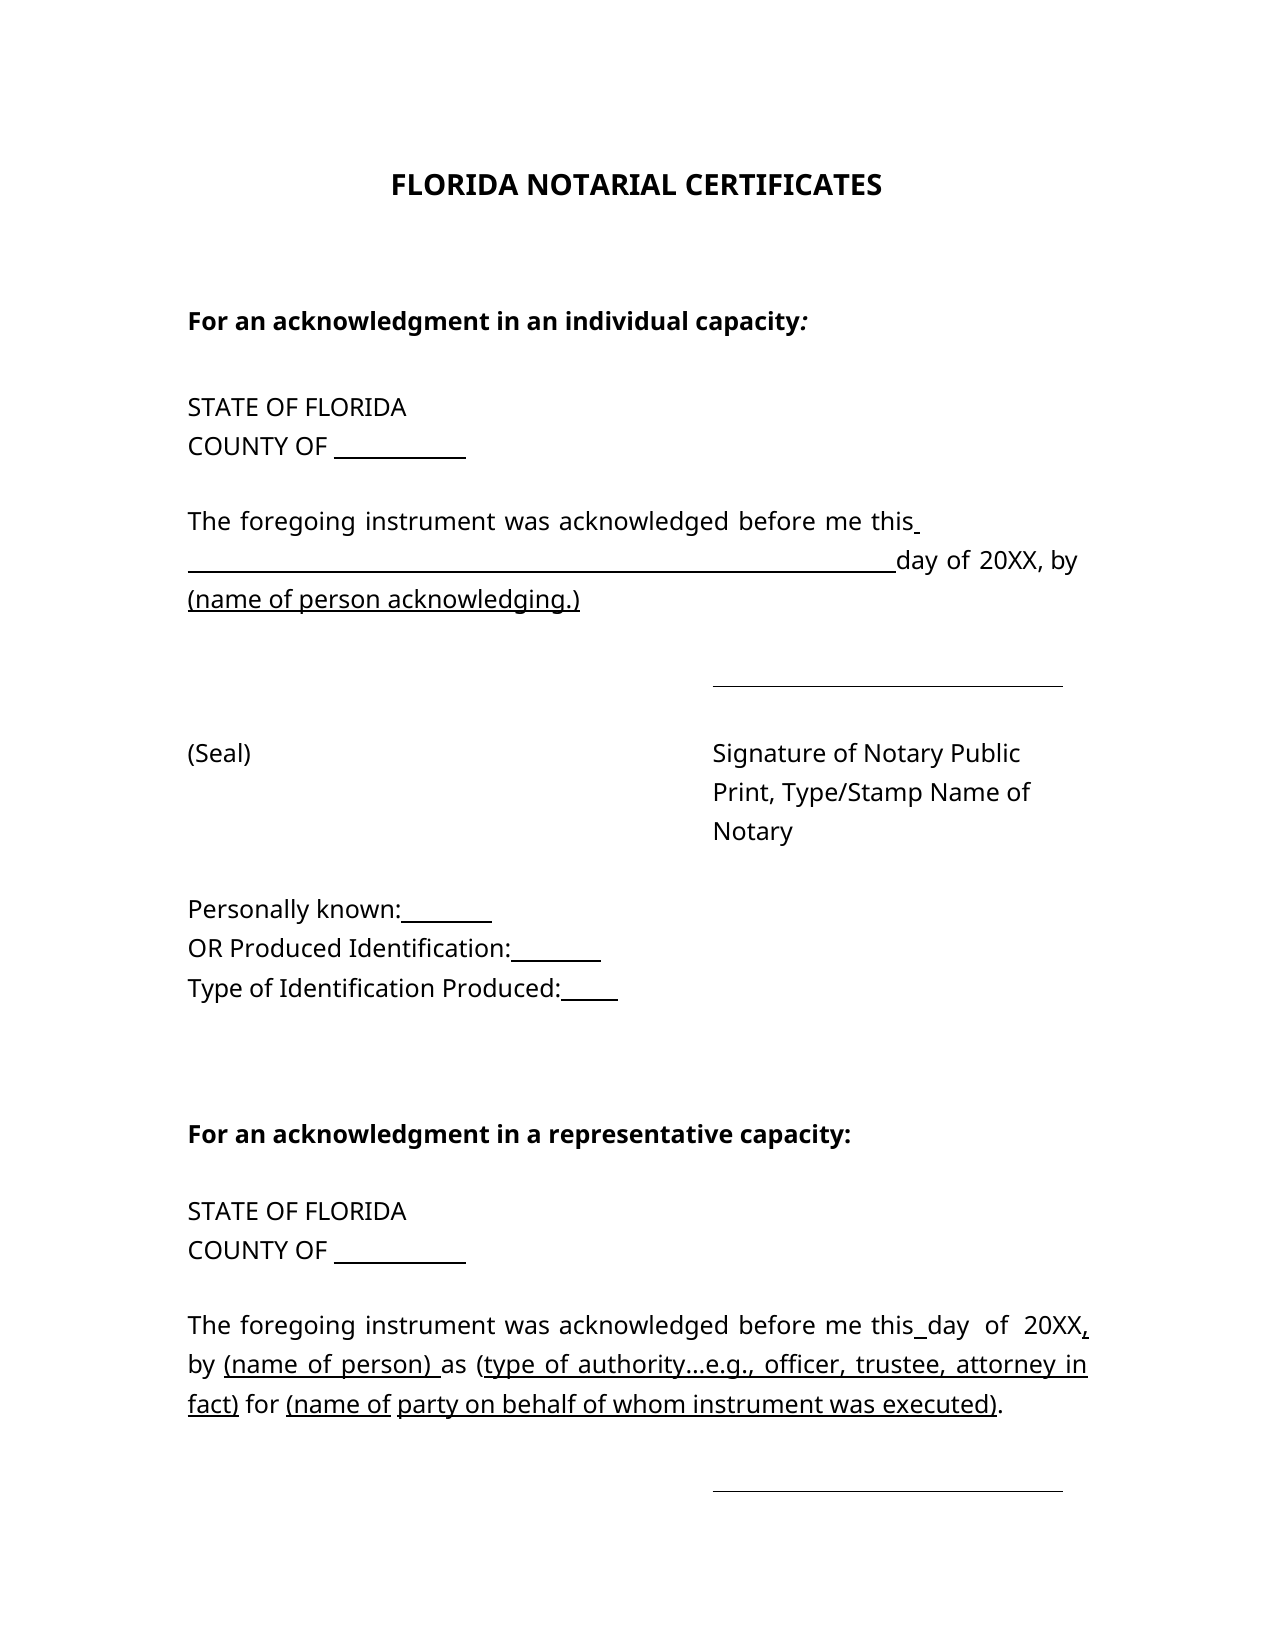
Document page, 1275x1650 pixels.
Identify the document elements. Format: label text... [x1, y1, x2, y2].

text (Seal) Signature of Notary Public [187, 735, 1100, 769]
text The foregoing instrument was acknowledged before me this day of 20XX, by (name of person acknowledging.) [187, 503, 1088, 616]
text STATE OF FLORIDA COUNTY OF [187, 1194, 467, 1267]
text The foregoing instrument was acknowledged before me this day of 20XX, by (name of person) as (type of authority…e.g., officer, trustee, attorney in fact) for (name of party on behalf of whom instrument was executed). [187, 1308, 1088, 1420]
text OR Produced Identification: Type of Identification Produced: [187, 931, 619, 1004]
text For an acknowledgment in an individual capacity: [187, 304, 1100, 338]
text FLORIDA NOTARIAL CERTIFICATES [177, 164, 1096, 204]
text Personally known: [187, 892, 1100, 926]
text STATE OF FLORIDA COUNTY OF [187, 389, 467, 462]
subtitle For an acknowledgment in a representative capacity: [187, 1117, 1100, 1151]
text Print, Type/Stamp Name of Notary [712, 774, 1100, 848]
